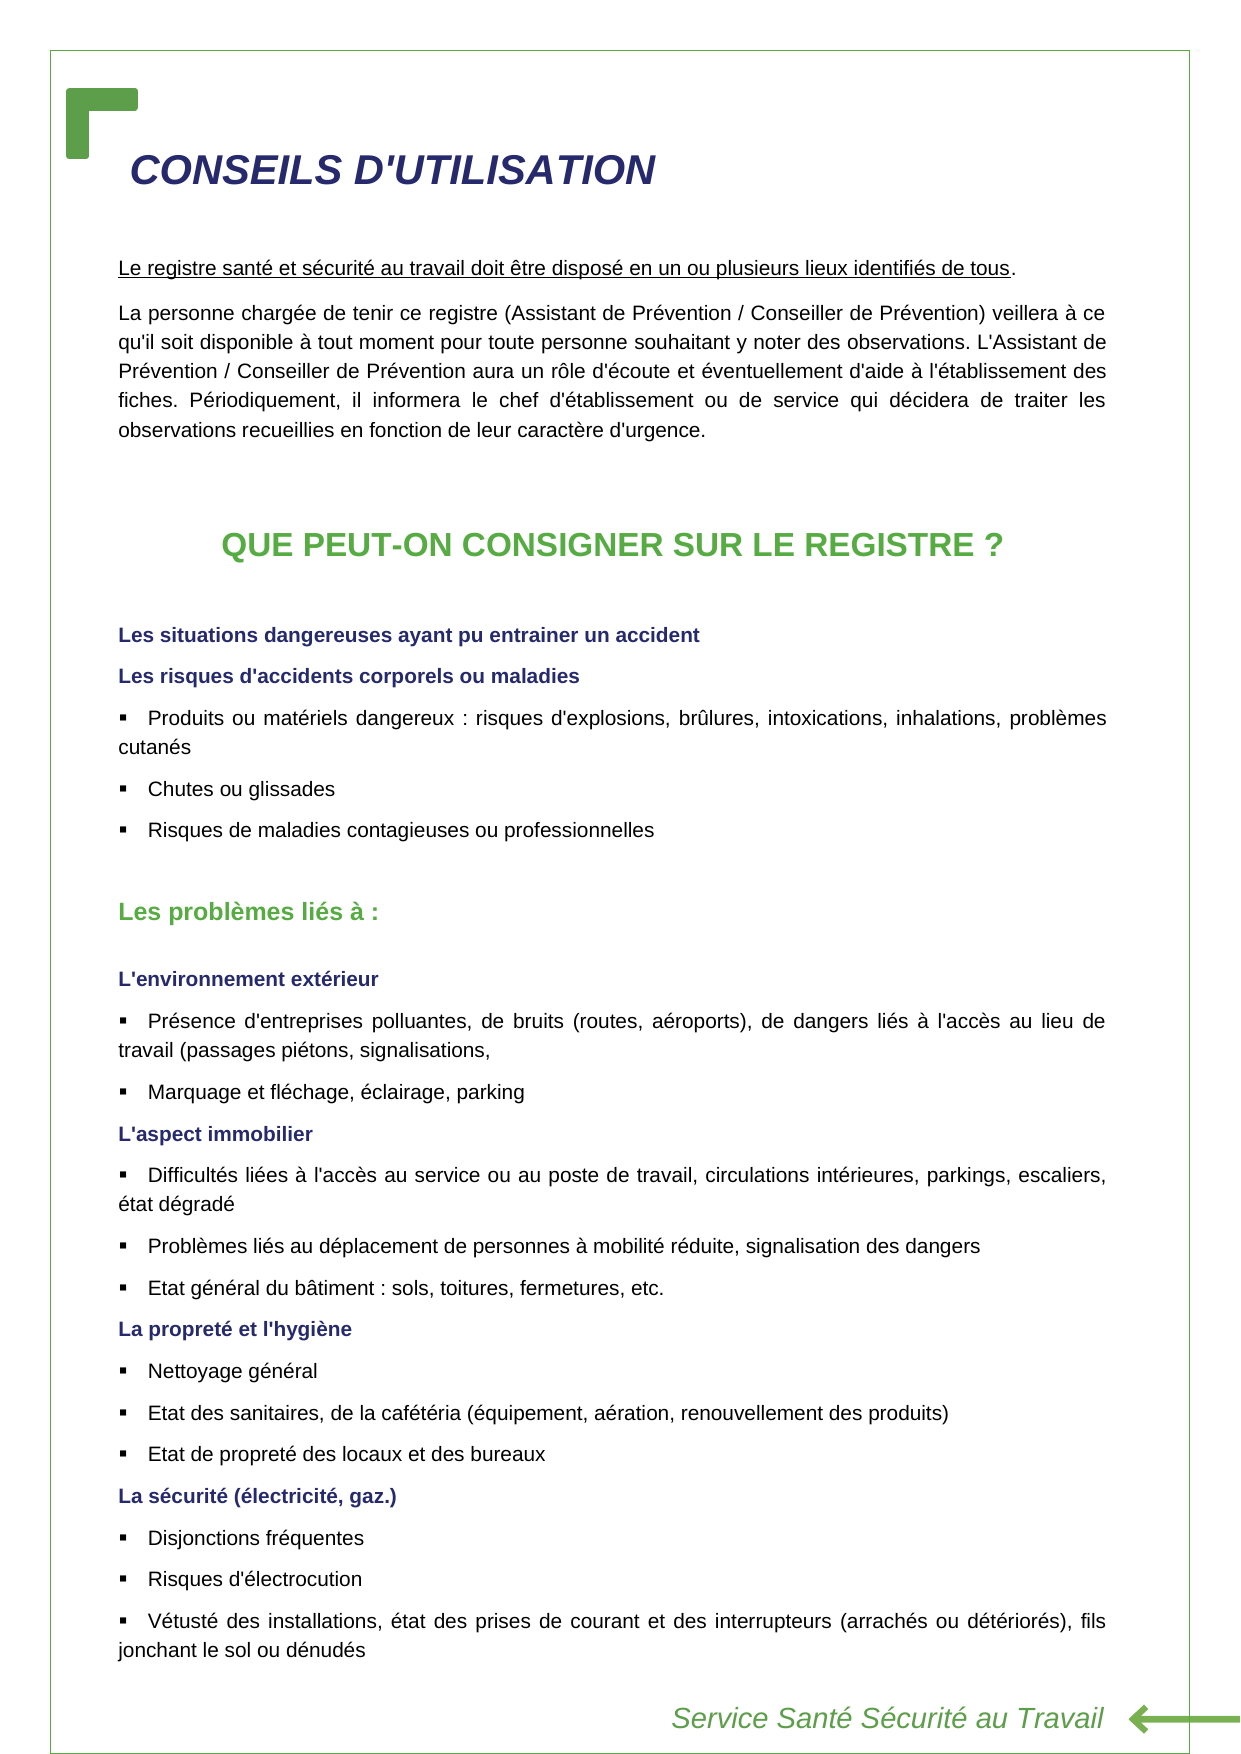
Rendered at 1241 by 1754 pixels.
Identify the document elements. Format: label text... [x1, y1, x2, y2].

list Etat général du bâtiment : sols, toitures, fermetures, etc. [118, 1270, 1108, 1299]
list Etat des sanitaires, de la cafétéria (équipement, aération, renouvellement des produits) [118, 1395, 1108, 1424]
list Vétusté des installations, état des prises de courant et des interrupteurs (arrachés ou détériorés), fils jonchant le sol ou dénudés [118, 1604, 1108, 1662]
text L'aspect immobilier [118, 1116, 1108, 1145]
list Chutes ou glissades [118, 771, 1108, 801]
picture [1128, 1704, 1189, 1734]
text La sécurité (électricité, gaz.) [118, 1479, 1108, 1508]
text Les problèmes liés à : [118, 896, 1108, 926]
text QUE PEUT-ON CONSIGNER SUR LE REGISTRE ? [118, 525, 1108, 563]
text Les risques d'accidents corporels ou maladies [118, 659, 1108, 688]
list Risques d'électrocution [118, 1562, 1108, 1591]
text La propreté et l'hygiène [118, 1312, 1108, 1341]
list Marquage et fléchage, éclairage, parking [118, 1074, 1108, 1104]
list Nettoyage général [118, 1354, 1108, 1383]
table_header CONSEILS D'UTILISATION [118, 104, 970, 256]
list Présence d'entreprises polluantes, de bruits (routes, aéroports), de dangers liés à l'accès au lieu de travail (passages piétons, signalisations, [118, 1004, 1108, 1062]
picture [1190, 1704, 1240, 1734]
text Le registre santé et sécurité au travail doit être disposé en un ou plusieurs lieux identifiés de tous. [118, 256, 1108, 279]
list Problèmes liés au déplacement de personnes à mobilité réduite, signalisation des dangers [118, 1229, 1108, 1258]
text Les situations dangereuses ayant pu entrainer un accident [118, 617, 1108, 646]
list Etat de propreté des locaux et des bureaux [118, 1437, 1108, 1466]
list Produits ou matériels dangereux : risques d'explosions, brûlures, intoxications, inhalations, problèmes cutanés [118, 701, 1108, 759]
list Risques de maladies contagieuses ou professionnelles [118, 813, 1108, 842]
list Difficultés liées à l'accès au service ou au poste de travail, circulations intérieures, parkings, escaliers, état dégradé [118, 1158, 1108, 1216]
text L'environnement extérieur [118, 962, 1108, 991]
text La personne chargée de tenir ce registre (Assistant de Prévention / Conseiller de Prévention) veillera à ce qu'il soit disponible à tout moment pour toute personne souhaitant y noter des observations. L'Assistant de Prévention / Conseiller de Prévention aura un rôle d'écoute et éventuellement d'aide à l'établissement des fiches. Périodiquement, il informera le chef d'établissement ou de service qui décidera de traiter les observations recueillies en fonction de leur caractère d'urgence. [118, 296, 1108, 441]
list Disjonctions fréquentes [118, 1520, 1108, 1549]
